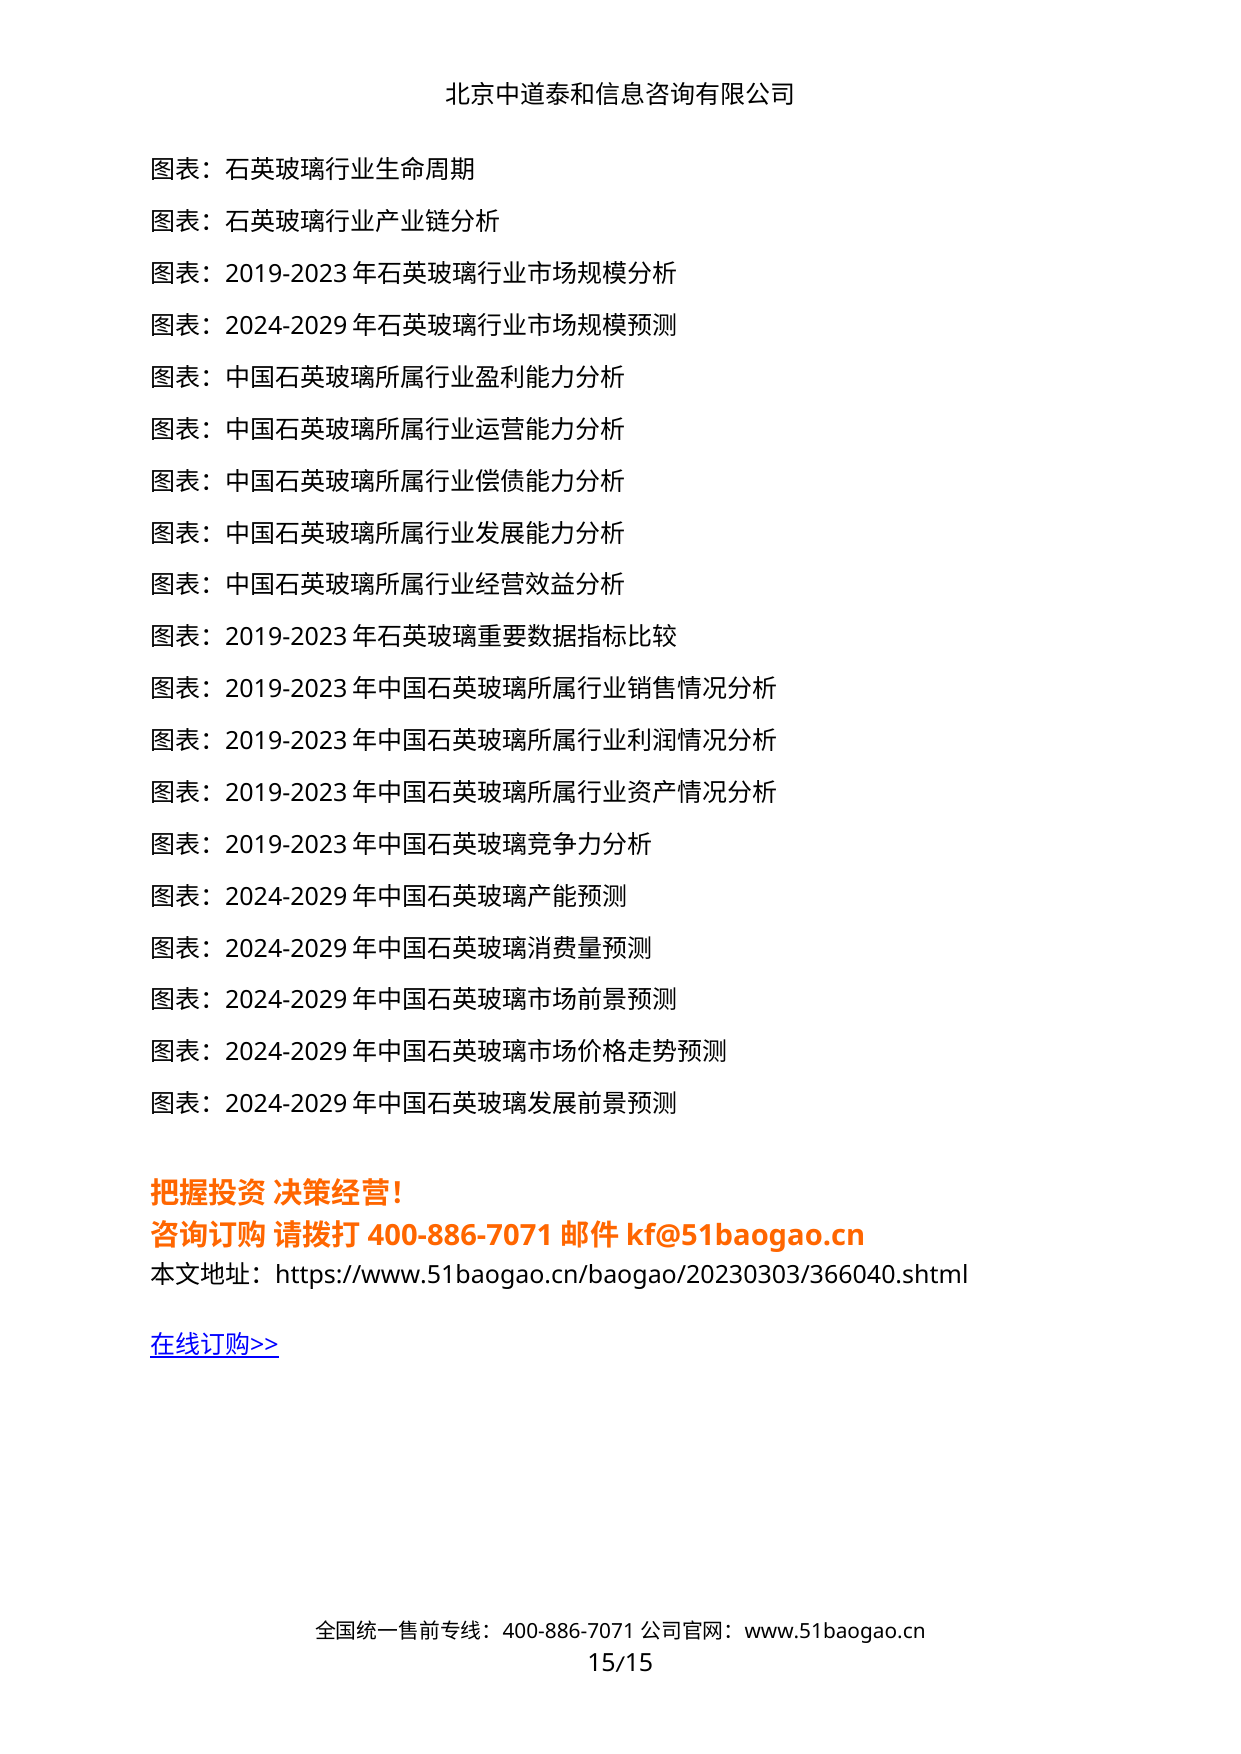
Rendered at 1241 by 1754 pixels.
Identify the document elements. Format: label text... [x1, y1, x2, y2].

text 图表：2019-2023年石英玻璃行业市场规模分析 [150, 254, 1090, 290]
text 图表：2024-2029年中国石英玻璃发展前景预测 [150, 1084, 1090, 1120]
text 图表：石英玻璃行业产业链分析 [150, 202, 1090, 238]
text 图表：2019-2023年中国石英玻璃所属行业资产情况分析 [150, 772, 1090, 809]
text 把握投资 决策经营！咨询订购 请拨打 400-886-7071 邮件 kf@51baogao.cn本文地址：https://www.51baogao.cn/baogao/20230303/366040.shtml [150, 1136, 1090, 1291]
text 图表：中国石英玻璃所属行业运营能力分析 [150, 409, 1090, 446]
text 在线订购>> [150, 1291, 1090, 1361]
text 图表：2024-2029年中国石英玻璃消费量预测 [150, 928, 1090, 964]
text 图表：2024-2029年中国石英玻璃产能预测 [150, 876, 1090, 912]
text 图表：2024-2029年石英玻璃行业市场规模预测 [150, 306, 1090, 342]
text 图表：2019-2023年中国石英玻璃所属行业销售情况分析 [150, 669, 1090, 705]
text 图表：中国石英玻璃所属行业经营效益分析 [150, 565, 1090, 601]
text 图表：2019-2023年石英玻璃重要数据指标比较 [150, 617, 1090, 653]
text 图表：2019-2023年中国石英玻璃竞争力分析 [150, 824, 1090, 861]
text 图表：2019-2023年中国石英玻璃所属行业利润情况分析 [150, 721, 1090, 757]
text 图表：石英玻璃行业生命周期 [150, 150, 1090, 186]
text 图表：中国石英玻璃所属行业偿债能力分析 [150, 461, 1090, 497]
text 图表：中国石英玻璃所属行业盈利能力分析 [150, 357, 1090, 394]
text 图表：中国石英玻璃所属行业发展能力分析 [150, 513, 1090, 549]
text 图表：2024-2029年中国石英玻璃市场价格走势预测 [150, 1032, 1090, 1068]
text 图表：2024-2029年中国石英玻璃市场前景预测 [150, 980, 1090, 1016]
